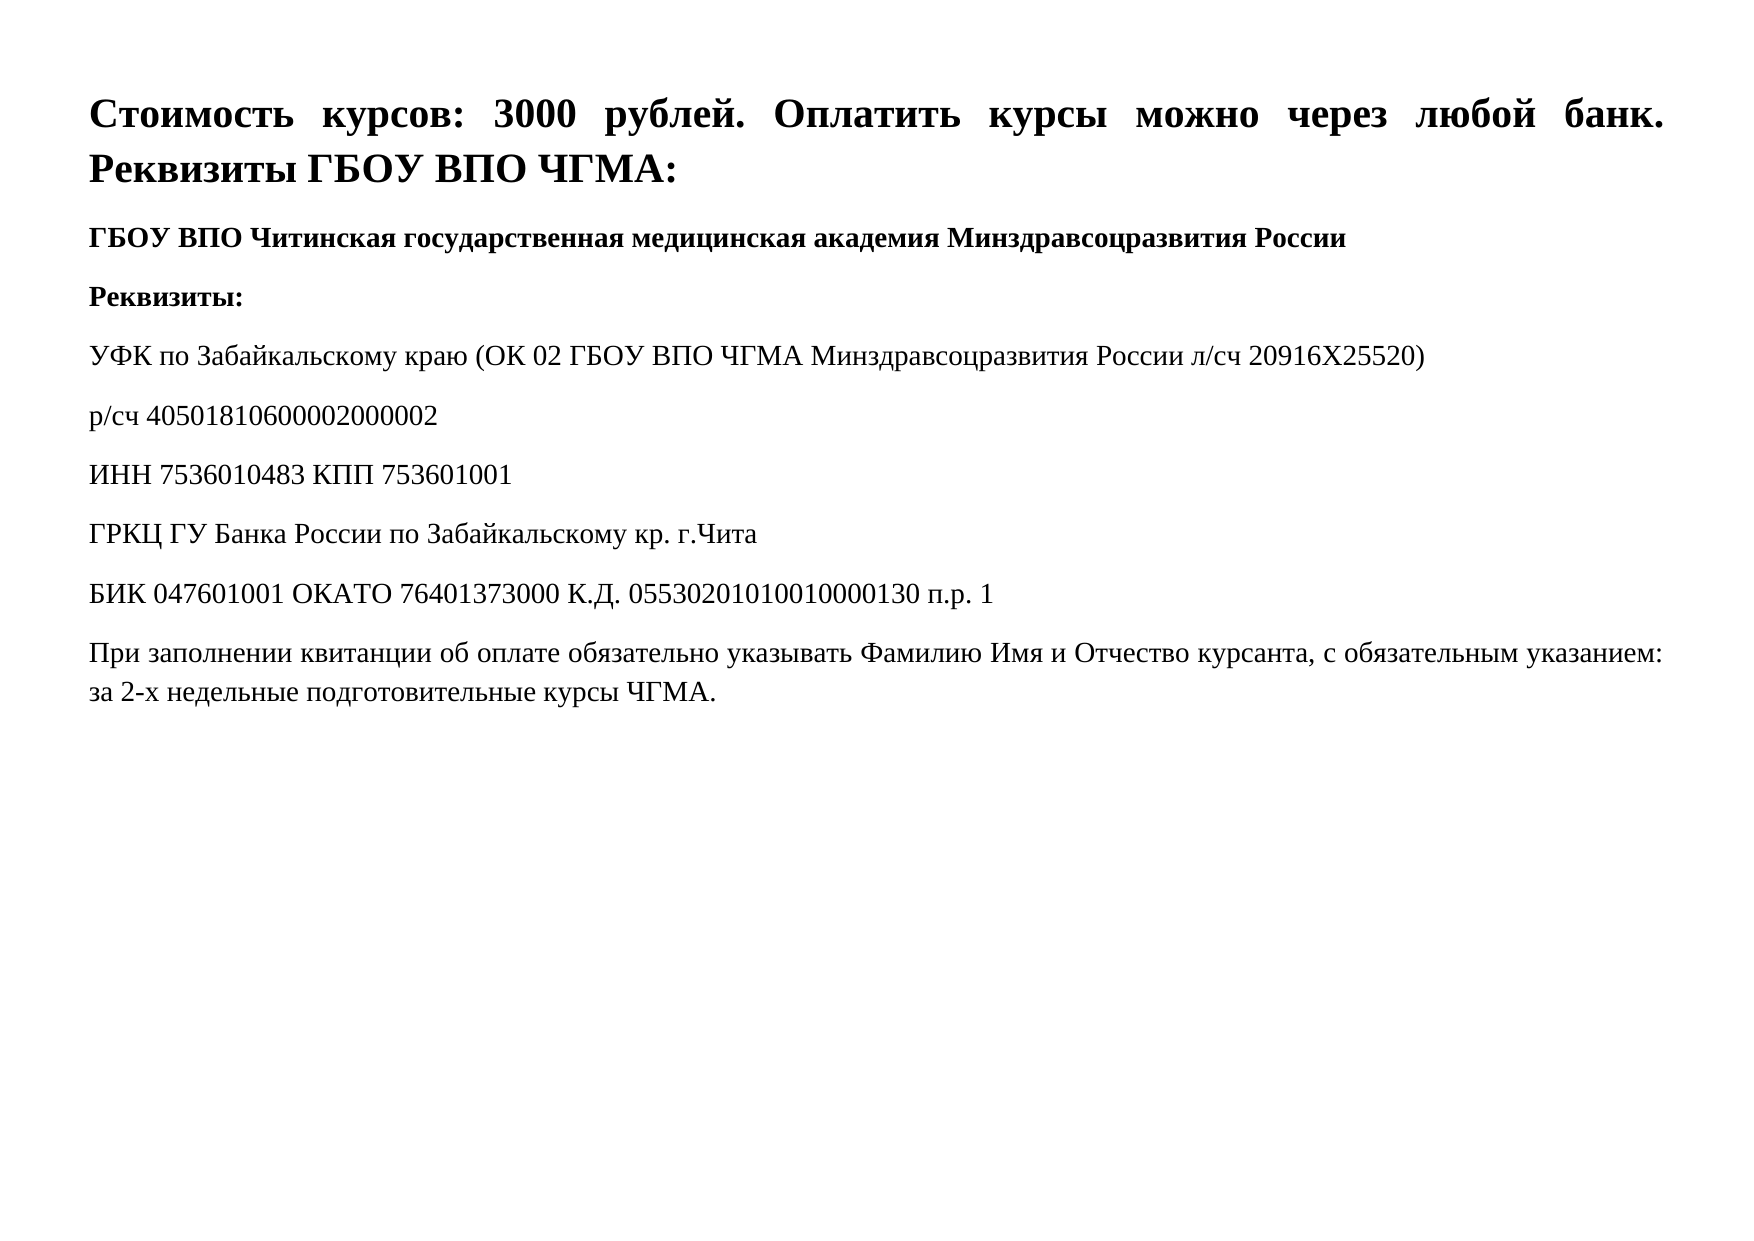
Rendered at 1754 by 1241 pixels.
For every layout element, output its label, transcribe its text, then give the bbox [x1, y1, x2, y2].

text УФК по Забайкальскому краю (ОК 02 ГБОУ ВПО ЧГМА Минздравсоцразвития России л/сч 20916Х25520) [89, 338, 1665, 372]
text ИНН 7536010483 КПП 753601001 [89, 457, 1665, 491]
text Стоимость курсов: 3000 рублей. Оплатить курсы можно через любой банк. Реквизиты ГБОУ ВПО ЧГМА: [89, 89, 1665, 192]
text При заполнении квитанции об оплате обязательно указывать Фамилию Имя и Отчество курсанта, с обязательным указанием: за 2-х недельные подготовительные курсы ЧГМА. [89, 669, 1665, 707]
text БИК 047601001 ОКАТО 76401373000 К.Д. 05530201010010000130 п.р. 1 [89, 576, 1665, 609]
text ГРКЦ ГУ Банка России по Забайкальскому кр. г.Чита [89, 517, 1665, 550]
text р/сч 40501810600002000002 [89, 398, 1665, 431]
text ГБОУ ВПО Читинская государственная медицинская академия Минздравсоцразвития России [89, 220, 1665, 253]
text Реквизиты: [89, 279, 1665, 313]
